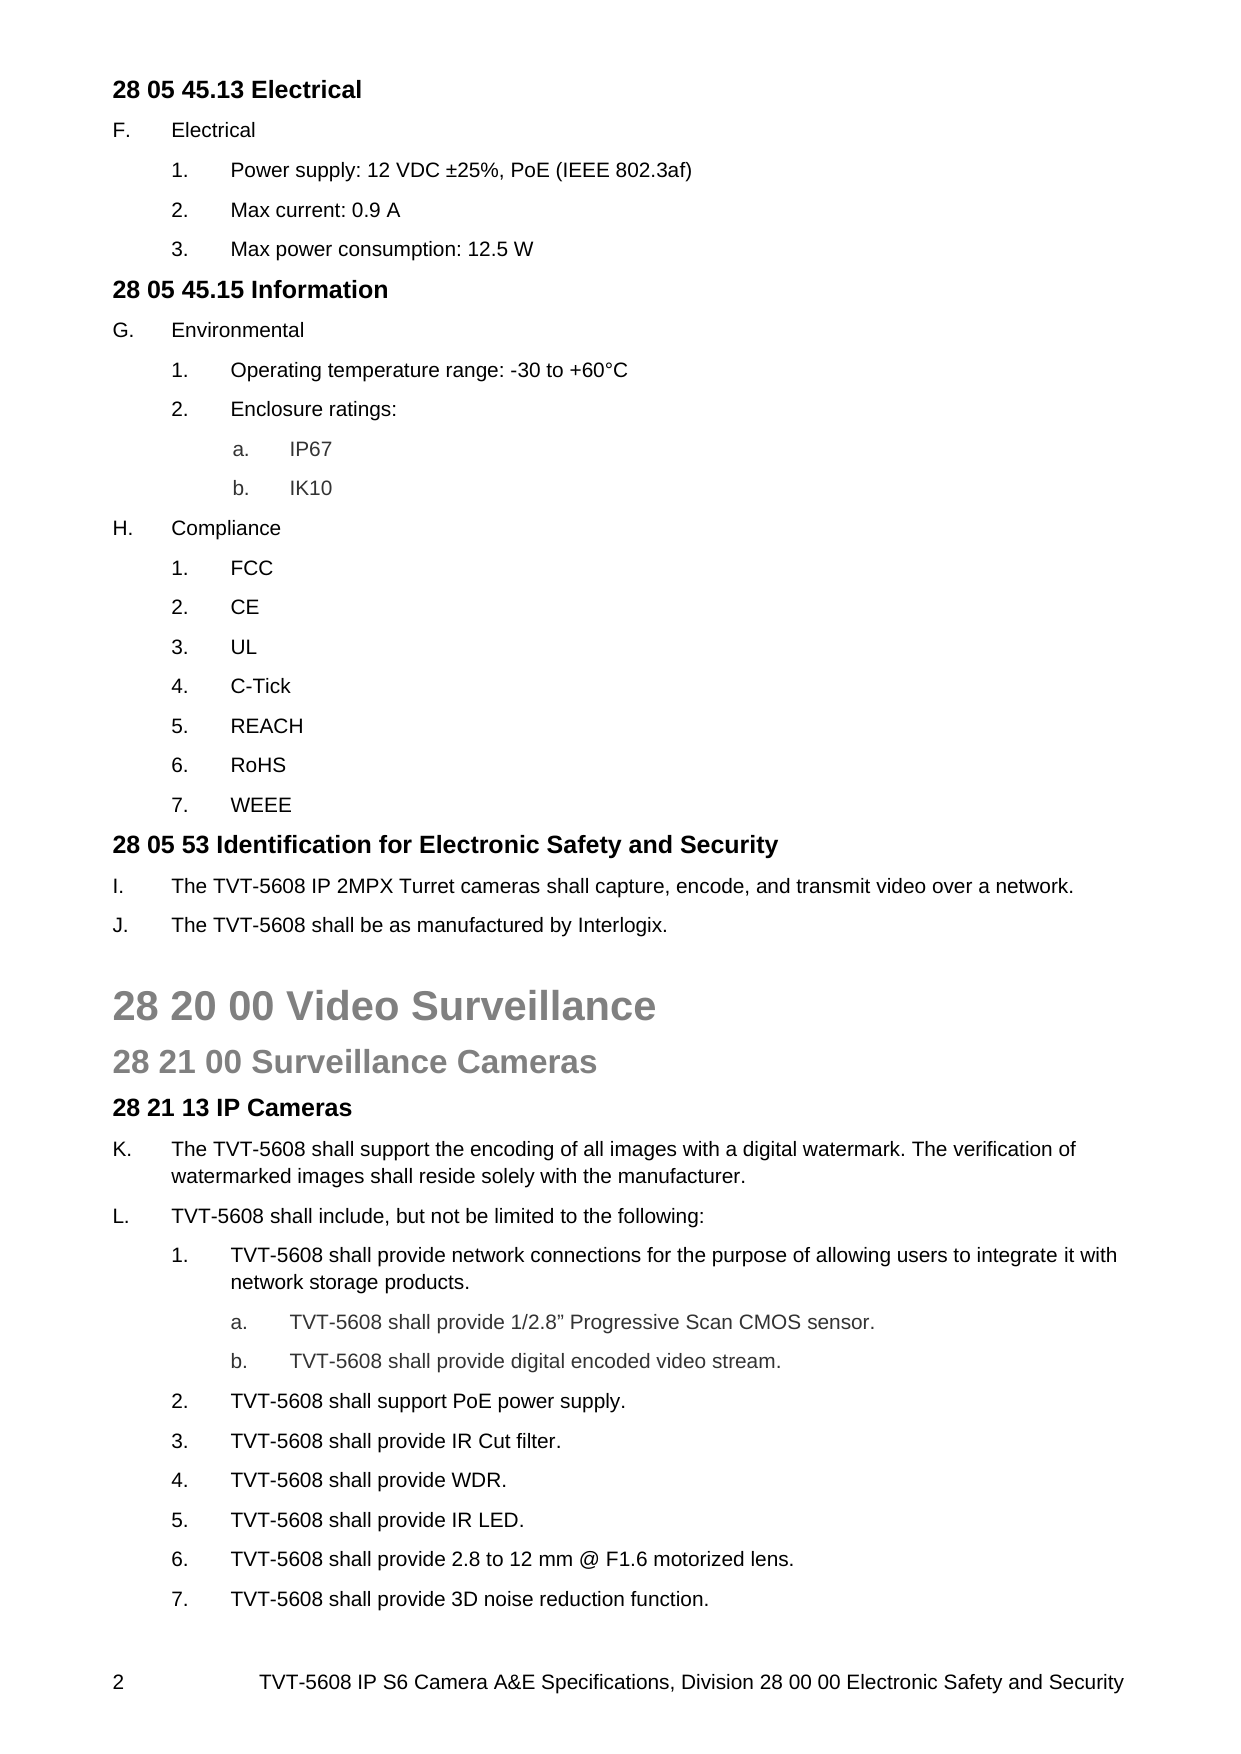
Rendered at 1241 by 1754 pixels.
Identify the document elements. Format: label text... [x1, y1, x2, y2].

subtitle TVT-5608 shall provide WDR. [171, 1466, 1165, 1493]
subtitle FCC [171, 553, 1165, 580]
subtitle TVT-5608 shall provide 2.8 to 12 mm @ F1.6 motorized lens. [171, 1545, 1165, 1572]
subtitle UL [171, 632, 1165, 659]
subtitle Max current: 0.9 A [171, 195, 1165, 222]
subtitle Electrical [112, 116, 1165, 143]
text 28 21 13 IP Cameras [112, 1093, 1165, 1122]
text 28 21 00 Surveillance Cameras [112, 1042, 1165, 1081]
subtitle TVT-5608 shall provide network connections for the purpose of allowing users to integrate it with network storage products. [171, 1241, 1165, 1295]
subtitle Compliance [112, 514, 1165, 541]
subtitle TVT-5608 shall provide IR LED. [171, 1506, 1165, 1533]
subtitle The TVT-5608 IP 2MPX Turret cameras shall capture, encode, and transmit video over a network. [112, 872, 1165, 899]
subtitle TVT-5608 shall support PoE power supply. [171, 1387, 1165, 1414]
subtitle IP67 [232, 434, 1165, 462]
subtitle The TVT-5608 shall support the encoding of all images with a digital watermark. The verification of watermarked images shall reside solely with the manufacturer. [112, 1135, 1165, 1189]
subtitle Max power consumption: 12.5 W [171, 235, 1165, 262]
subtitle CE [171, 593, 1165, 620]
subtitle TVT-5608 shall provide 3D noise reduction function. [171, 1585, 1165, 1612]
subtitle RoHS [171, 751, 1165, 778]
text 28 05 45.13 Electrical [112, 75, 1165, 104]
subtitle Enclosure ratings: [171, 395, 1165, 422]
subtitle Environmental [112, 316, 1165, 343]
subtitle REACH [171, 712, 1165, 739]
subtitle C-Tick [171, 672, 1165, 699]
text 28 05 45.15 Information [112, 274, 1165, 303]
subtitle TVT-5608 shall provide digital encoded video stream. [230, 1347, 1165, 1374]
text 28 05 53 Identification for Electronic Safety and Security [112, 830, 1165, 859]
subtitle The TVT-5608 shall be as manufactured by Interlogix. [112, 911, 1165, 938]
subtitle Power supply: 12 VDC ±25%, PoE (IEEE 802.3af) [171, 156, 1165, 183]
subtitle TVT-5608 shall provide 1/2.8” Progressive Scan CMOS sensor. [230, 1308, 1165, 1335]
subtitle IK10 [232, 474, 1165, 501]
subtitle Operating temperature range: -30 to +60°C [171, 355, 1165, 382]
subtitle WEEE [171, 791, 1165, 818]
subtitle TVT-5608 shall provide IR Cut filter. [171, 1426, 1165, 1453]
text 28 20 00 Video Surveillance [112, 984, 1165, 1030]
subtitle TVT-5608 shall include, but not be limited to the following: [112, 1201, 1165, 1228]
